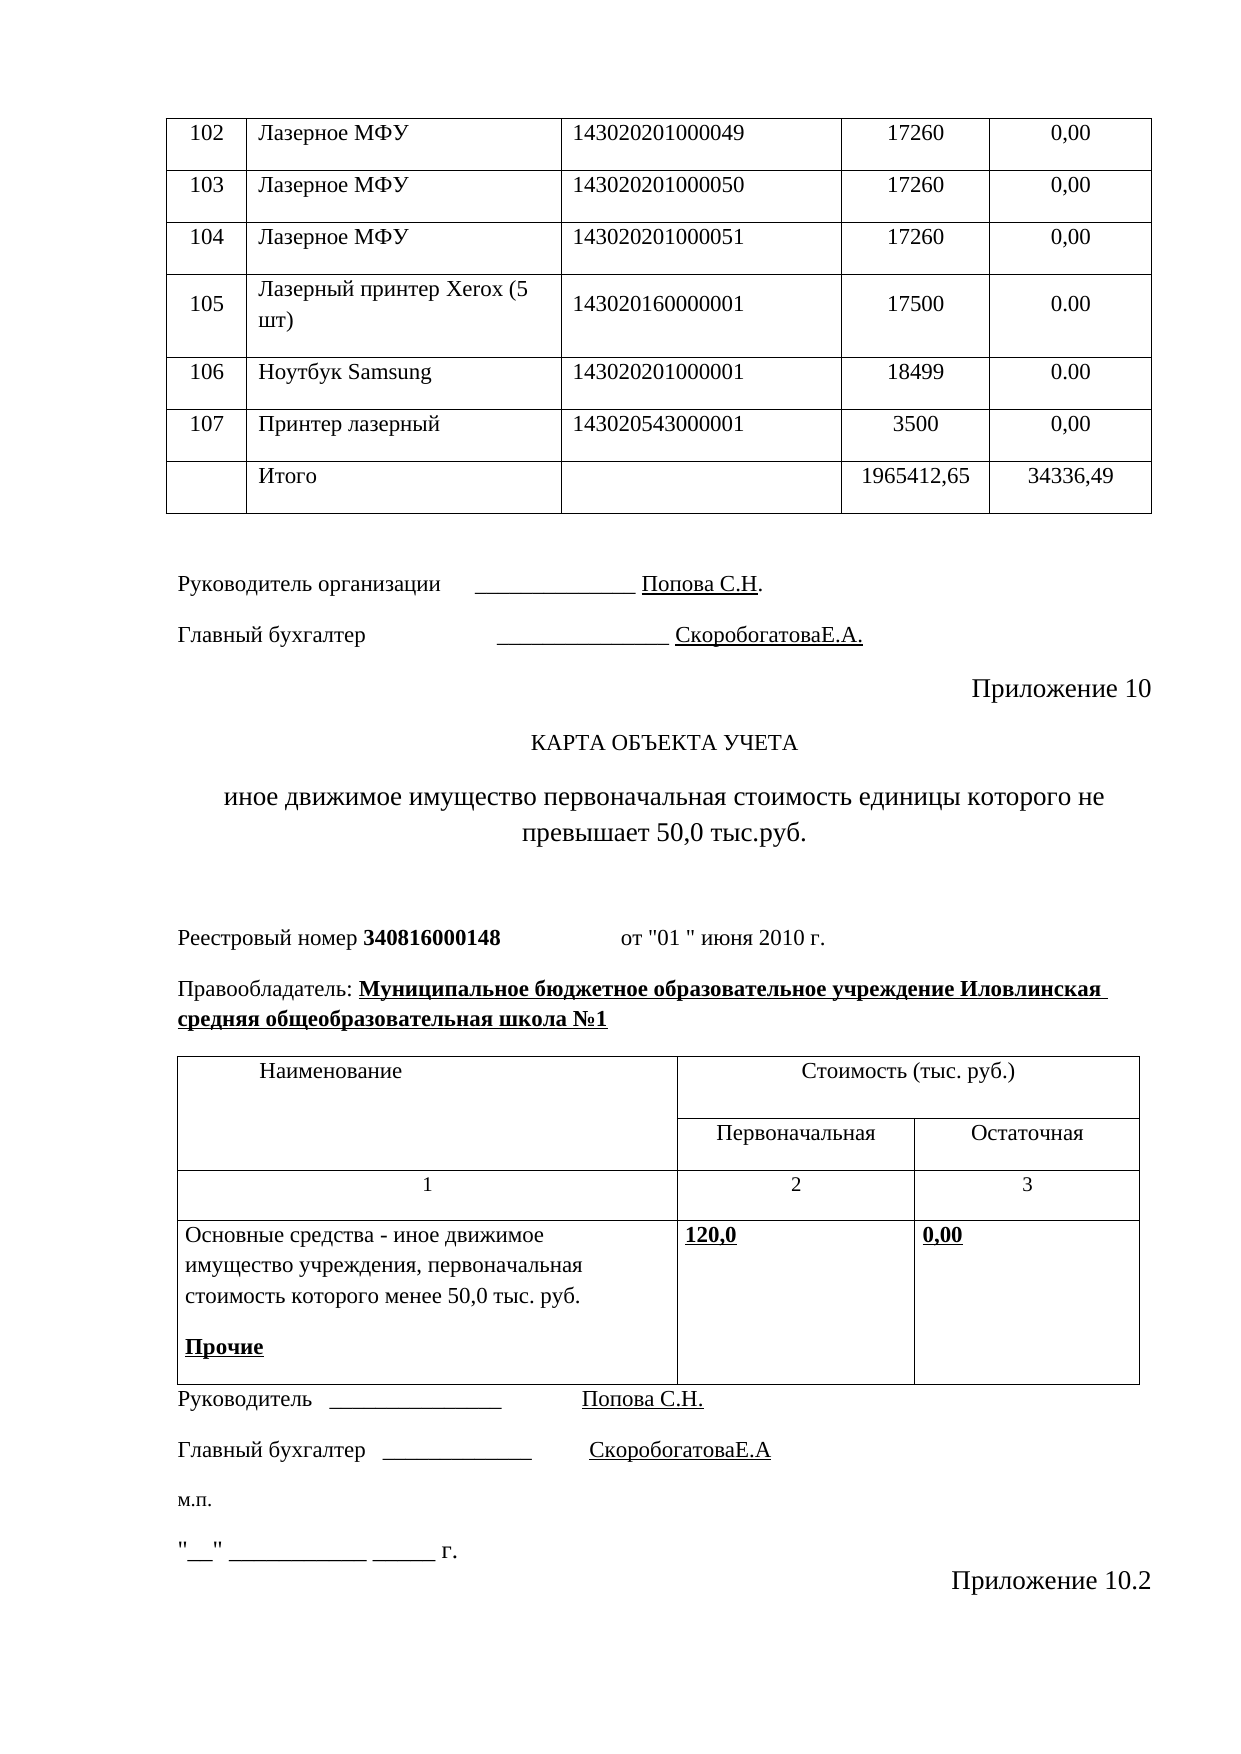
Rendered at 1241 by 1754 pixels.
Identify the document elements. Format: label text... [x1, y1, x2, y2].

text Руководитель организации ______________ Попова С.Н. [177, 571, 1152, 597]
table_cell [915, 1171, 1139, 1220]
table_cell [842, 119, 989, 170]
text Главный бухгалтер _____________ СкоробогатоваЕ.А [177, 1436, 1152, 1462]
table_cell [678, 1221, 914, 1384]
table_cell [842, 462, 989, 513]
text Правообладатель: Муниципальное бюджетное образовательное учреждение Иловлинская средняя общеобразовательная школа №1 [177, 974, 1152, 1031]
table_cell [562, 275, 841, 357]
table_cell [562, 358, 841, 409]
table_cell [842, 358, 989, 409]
text м.п. [177, 1487, 1152, 1511]
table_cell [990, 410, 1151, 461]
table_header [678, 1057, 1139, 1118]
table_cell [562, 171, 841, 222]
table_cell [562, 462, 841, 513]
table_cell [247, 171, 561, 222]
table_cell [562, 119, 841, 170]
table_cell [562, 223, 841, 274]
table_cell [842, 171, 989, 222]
text Приложение 10 [177, 673, 1152, 704]
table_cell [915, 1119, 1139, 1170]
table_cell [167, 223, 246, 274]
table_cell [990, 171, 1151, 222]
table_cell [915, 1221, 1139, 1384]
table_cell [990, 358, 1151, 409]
text иное движимое имущество первоначальная стоимость единицы которого не превышает 50,0 тыс.руб. [177, 780, 1152, 847]
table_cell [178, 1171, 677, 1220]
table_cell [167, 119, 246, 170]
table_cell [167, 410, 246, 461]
text Реестровый номер 340816000148 от "01 " июня 2010 г. [177, 923, 1152, 950]
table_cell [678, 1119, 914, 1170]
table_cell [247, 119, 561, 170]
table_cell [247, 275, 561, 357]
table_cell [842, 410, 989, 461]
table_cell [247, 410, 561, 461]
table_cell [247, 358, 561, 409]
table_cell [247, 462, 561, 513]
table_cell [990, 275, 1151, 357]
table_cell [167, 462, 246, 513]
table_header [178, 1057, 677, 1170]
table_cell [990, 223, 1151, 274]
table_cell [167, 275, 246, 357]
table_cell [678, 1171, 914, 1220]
text Приложение 10.2 [177, 1564, 1152, 1595]
text КАРТА ОБЪЕКТА УЧЕТА [177, 729, 1152, 756]
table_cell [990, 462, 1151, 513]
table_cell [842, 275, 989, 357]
text Главный бухгалтер _______________ СкоробогатоваЕ.А. [177, 622, 1152, 648]
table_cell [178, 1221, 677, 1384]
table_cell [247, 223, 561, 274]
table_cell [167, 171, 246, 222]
text Руководитель _______________ Попова С.Н. [177, 1385, 1152, 1411]
text "__" ___________ _____ г. [177, 1535, 1152, 1564]
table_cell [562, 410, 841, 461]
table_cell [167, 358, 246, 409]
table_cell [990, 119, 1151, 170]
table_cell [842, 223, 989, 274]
